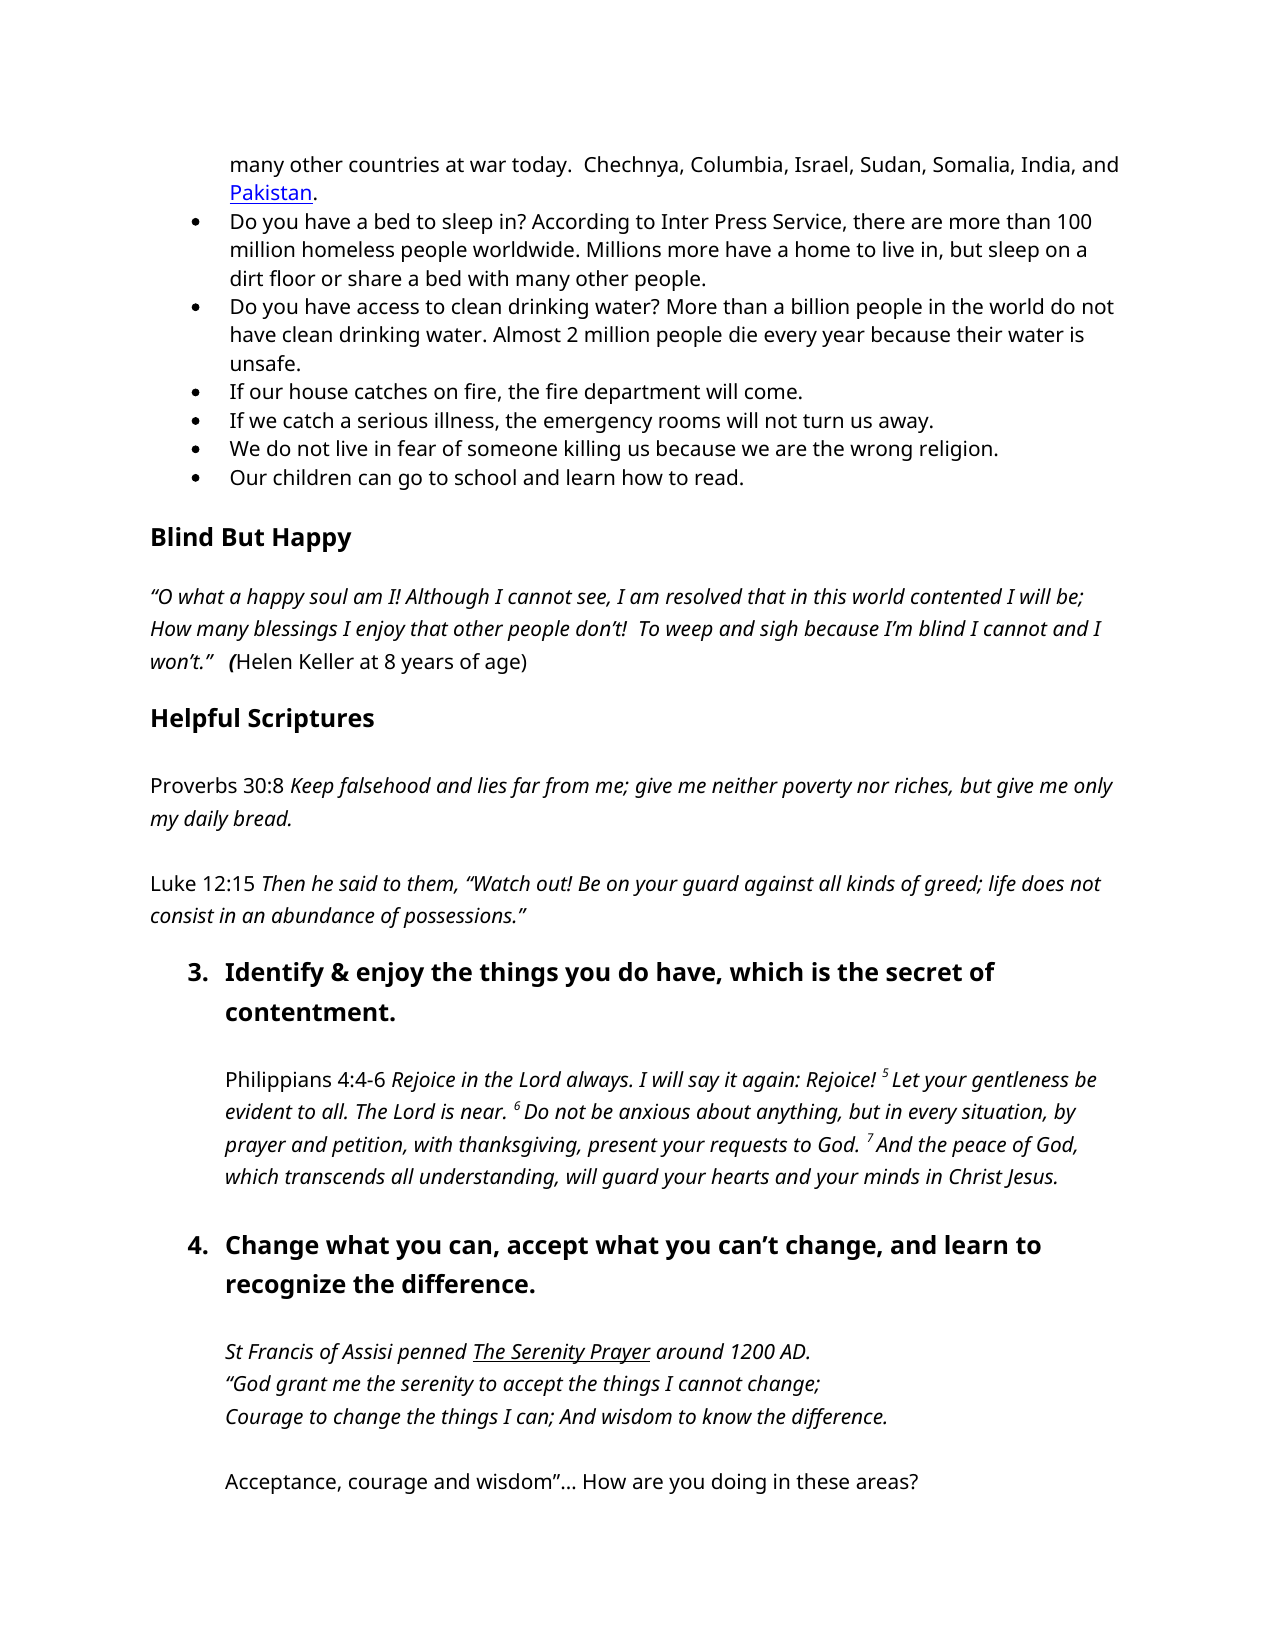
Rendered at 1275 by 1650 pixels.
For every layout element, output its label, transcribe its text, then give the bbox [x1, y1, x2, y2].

list St Francis of Assisi penned The Serenity Prayer around 1200 AD. [225, 1337, 1125, 1365]
list Do you have access to clean drinking water? More than a billion people in the world do not have clean drinking water. Almost 2 million people die every year because their water is unsafe. [192, 292, 1125, 377]
list “O what a happy soul am I! Although I cannot see, I am resolved that in this world contented I will be; How many blessings I enjoy that other people don’t! To weep and sigh because I’m blind I cannot and I won’t.” (Helen Keller at 8 years of age) [150, 582, 1125, 675]
list Blind But Happy [150, 520, 1125, 582]
list Change what you can, accept what you can’t change, and learn to recognize the difference. [187, 1227, 1125, 1333]
list Philippians 4:4-6 Rejoice in the Lord always. I will say it again: Rejoice! 5 Let your gentleness be evident to all. The Lord is near. 6 Do not be anxious about anything, but in every situation, by prayer and petition, with thanksgiving, present your requests to God. 7 And the peace of God, which transcends all understanding, will guard your hearts and your minds in Christ Jesus. [225, 1065, 1125, 1223]
list We do not live in fear of someone killing us because we are the wrong religion. [192, 434, 1125, 463]
text Helpful Scriptures Proverbs 30:8 Keep falsehood and lies far from me; give me neither poverty nor riches, but give me only my daily bread. Luke 12:15 Then he said to them, “Watch out! Be on your guard against all kinds of greed; life does not consist in an abundance of possessions.” [150, 700, 1125, 930]
list Our children can go to school and learn how to read. [192, 463, 1125, 491]
list Identify & enjoy the things you do have, which is the secret of contentment. [187, 955, 1125, 1061]
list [225, 1369, 1125, 1496]
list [192, 150, 1125, 207]
list Do you have a bed to sleep in? According to Inter Press Service, there are more than 100 million homeless people worldwide. Millions more have a home to live in, but sleep on a dirt floor or share a bed with many other people. [192, 207, 1125, 292]
list If our house catches on fire, the fire department will come. [192, 377, 1125, 406]
list If we catch a serious illness, the emergency rooms will not turn us away. [192, 406, 1125, 434]
